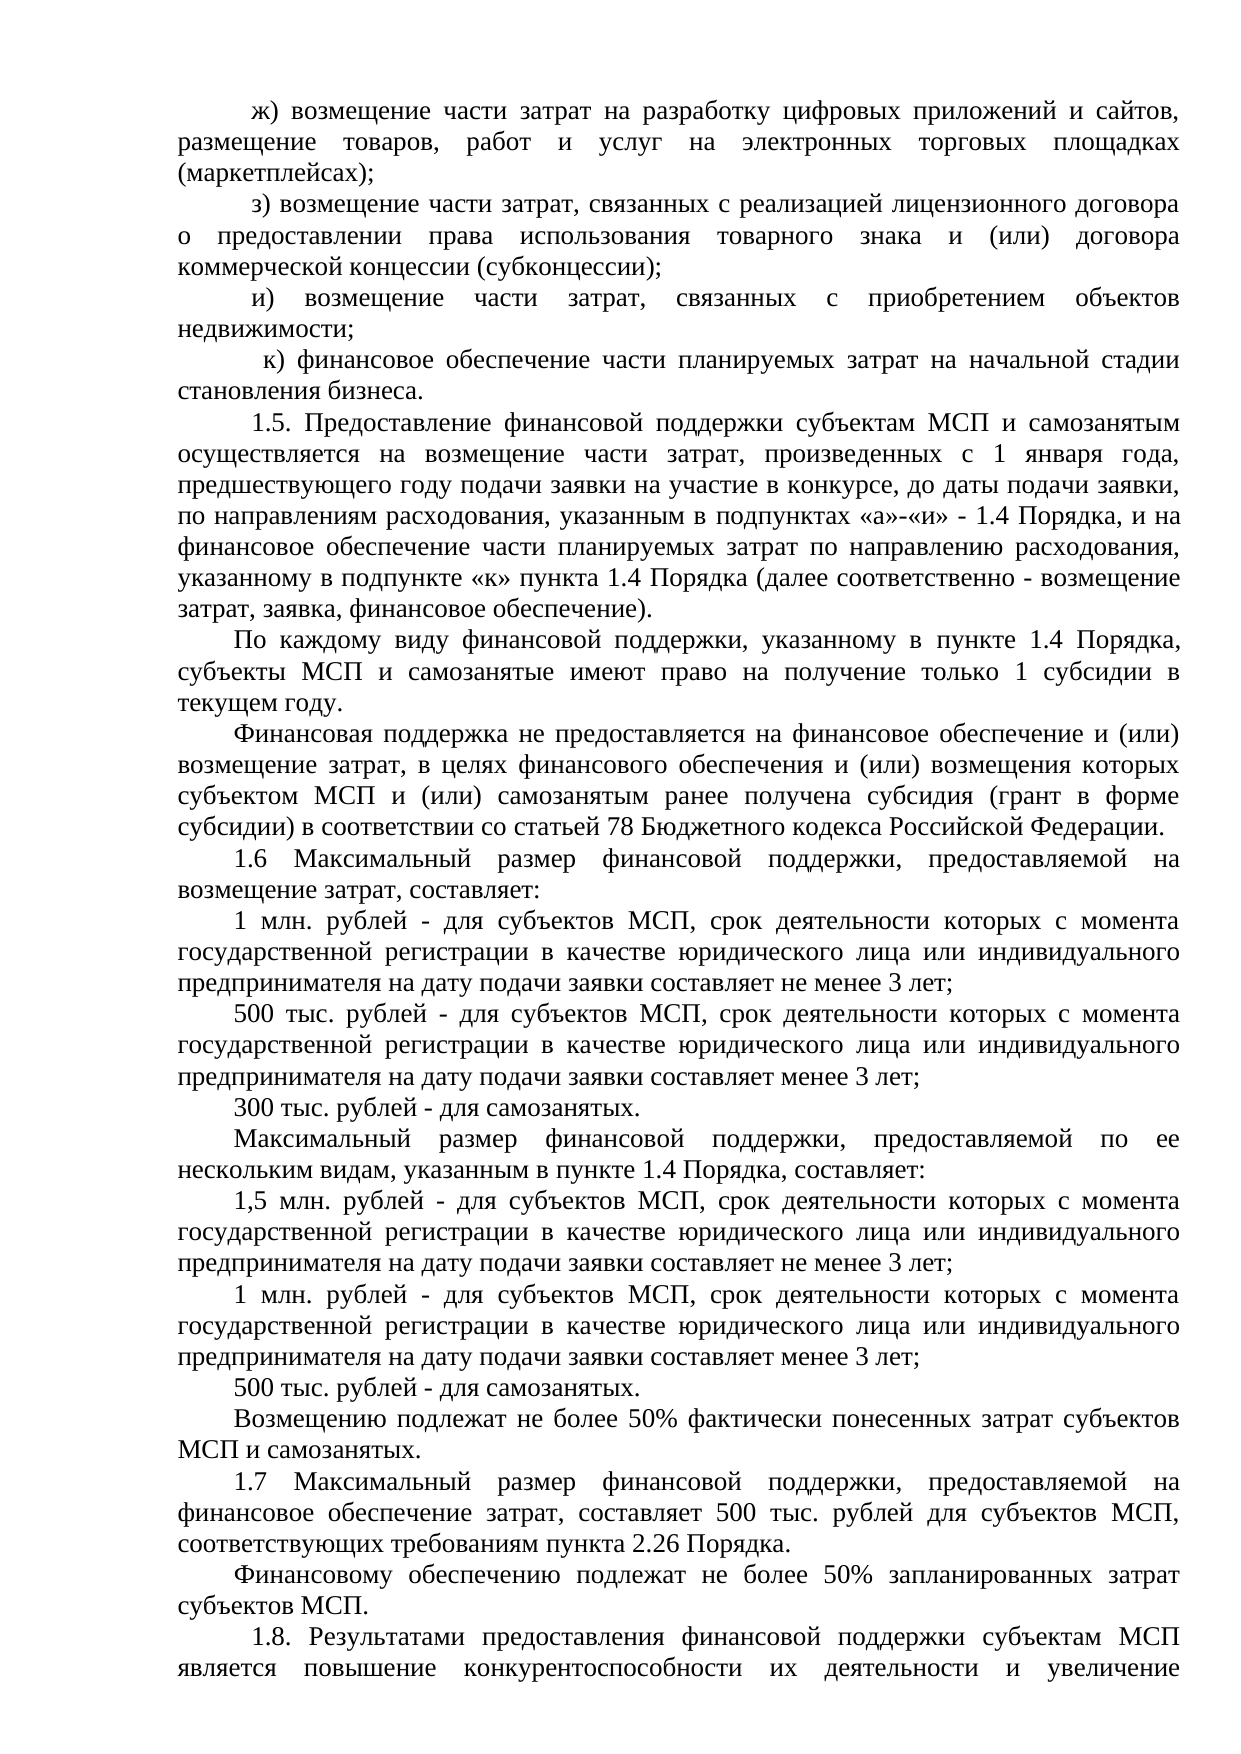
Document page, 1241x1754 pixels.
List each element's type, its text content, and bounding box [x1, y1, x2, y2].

text 1 млн. рублей - для субъектов МСП, срок деятельности которых с момента государственной регистрации в качестве юридического лица или индивидуального предпринимателя на дату подачи заявки составляет не менее 3 лет; [177, 904, 1181, 997]
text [177, 1620, 1181, 1683]
text Максимальный размер финансовой поддержки, предоставляемой по ее нескольким видам, указанным в пункте 1.4 Порядка, составляет: [177, 1122, 1181, 1184]
text 1.7 Максимальный размер финансовой поддержки, предоставляемой на финансовое обеспечение затрат, составляет 500 тыс. рублей для субъектов МСП, соответствующих требованиям пункта 2.26 Порядка. [177, 1464, 1181, 1558]
text з) возмещение части затрат, связанных с реализацией лицензионного договора о предоставлении права использования товарного знака и (или) договора коммерческой концессии (субконцессии); [177, 188, 1181, 281]
text 500 тыс. рублей - для субъектов МСП, срок деятельности которых с момента государственной регистрации в качестве юридического лица или индивидуального предпринимателя на дату подачи заявки составляет менее 3 лет; [177, 997, 1181, 1091]
text 1,5 млн. рублей - для субъектов МСП, срок деятельности которых с момента государственной регистрации в качестве юридического лица или индивидуального предпринимателя на дату подачи заявки составляет не менее 3 лет; [177, 1184, 1181, 1278]
text Финансовая поддержка не предоставляется на финансовое обеспечение и (или) возмещение затрат, в целях финансового обеспечения и (или) возмещения которых субъектом МСП и (или) самозанятым ранее получена субсидия (грант в форме субсидии) в соответствии со статьей 78 Бюджетного кодекса Российской Федерации. [177, 717, 1181, 842]
text к) финансовое обеспечение части планируемых затрат на начальной стадии становления бизнеса. [177, 343, 1181, 406]
text 1.6 Максимальный размер финансовой поддержки, предоставляемой на возмещение затрат, составляет: [177, 842, 1181, 904]
text 1.5. Предоставление финансовой поддержки субъектам МСП и самозанятым осуществляется на возмещение части затрат, произведенных с 1 января года, предшествующего году подачи заявки на участие в конкурсе, до даты подачи заявки, по направлениям расходования, указанным в подпунктах «а»-«и» - 1.4 Порядка, и на финансовое обеспечение части планируемых затрат по направлению расходования, указанному в подпункте «к» пункта 1.4 Порядка (далее соответственно - возмещение затрат, заявка, финансовое обеспечение). [177, 406, 1181, 624]
text ж) возмещение части затрат на разработку цифровых приложений и сайтов, размещение товаров, работ и услуг на электронных торговых площадках (маркетплейсах); [177, 94, 1181, 188]
text 300 тыс. рублей - для самозанятых. [177, 1091, 1181, 1122]
text 500 тыс. рублей - для самозанятых. [177, 1371, 1181, 1402]
text Финансовому обеспечению подлежат не более 50% запланированных затрат субъектов МСП. [177, 1558, 1181, 1620]
text и) возмещение части затрат, связанных с приобретением объектов недвижимости; [177, 281, 1181, 343]
text Возмещению подлежат не более 50% фактически понесенных затрат субъектов МСП и самозанятых. [177, 1402, 1181, 1464]
text По каждому виду финансовой поддержки, указанному в пункте 1.4 Порядка, субъекты МСП и самозанятые имеют право на получение только 1 субсидии в текущем году. [177, 624, 1181, 717]
text 1 млн. рублей - для субъектов МСП, срок деятельности которых с момента государственной регистрации в качестве юридического лица или индивидуального предпринимателя на дату подачи заявки составляет менее 3 лет; [177, 1278, 1181, 1371]
